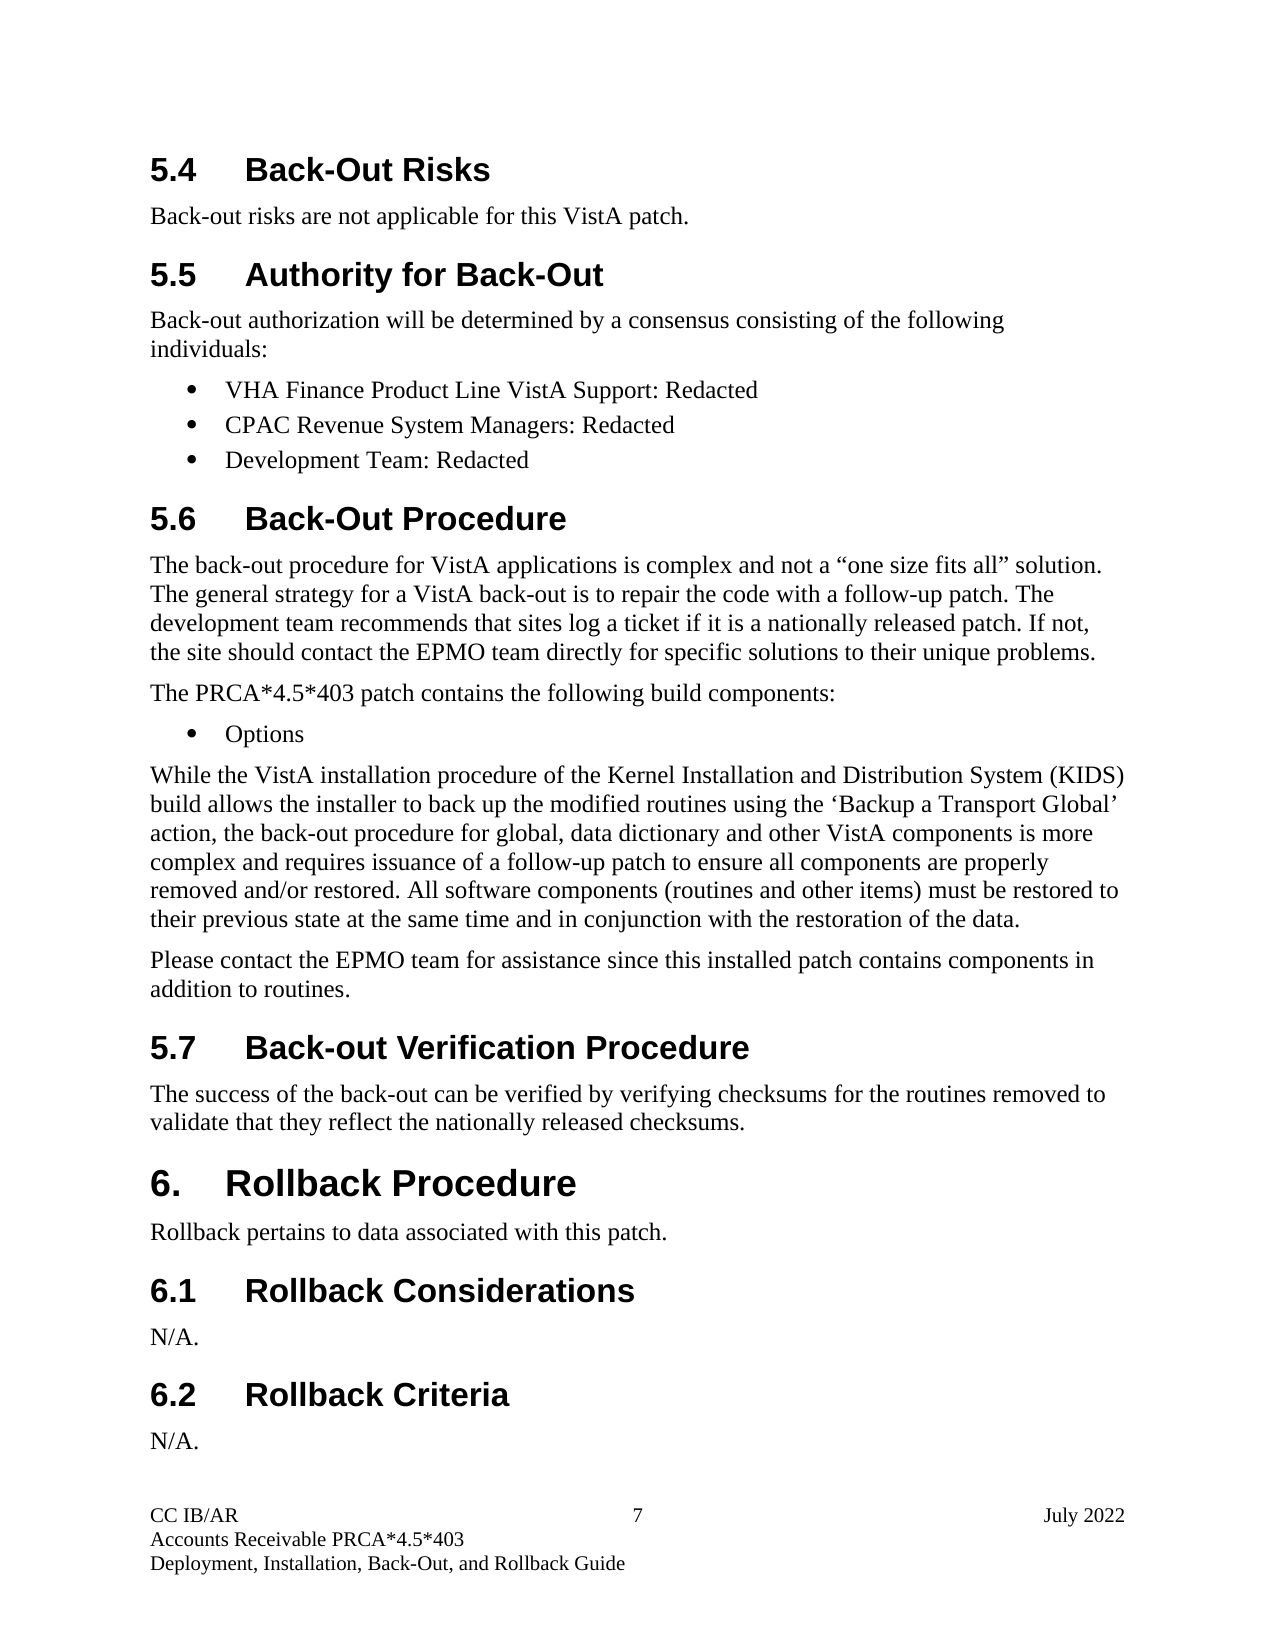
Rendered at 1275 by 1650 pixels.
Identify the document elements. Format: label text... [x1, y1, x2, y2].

text N/A. [150, 1322, 1125, 1350]
text Please contact the EPMO team for assistance since this installed patch contains components in addition to routines. [150, 945, 1125, 1003]
text N/A. [150, 1426, 1125, 1455]
subtitle Back-Out Procedure [150, 499, 1125, 538]
subtitle Rollback Procedure [150, 1161, 1125, 1204]
subtitle Authority for Back-Out [150, 255, 1125, 293]
text Rollback pertains to data associated with this patch. [150, 1217, 1125, 1246]
text The back-out procedure for VistA applications is complex and not a “one size fits all” solution. The general strategy for a VistA back-out is to repair the code with a follow-up patch. The development team recommends that sites log a ticket if it is a nationally released patch. If not, the site should contact the EPMO team directly for specific solutions to their unique problems. [150, 550, 1125, 665]
text While the VistA installation procedure of the Kernel Installation and Distribution System (KIDS) build allows the installer to back up the modified routines using the ‘Backup a Transport Global’ action, the back-out procedure for global, data dictionary and other VistA components is more complex and requires issuance of a follow-up patch to ensure all components are properly removed and/or restored. All software components (routines and other items) must be restored to their previous state at the same time and in conjunction with the restoration of the data. [150, 760, 1125, 933]
text Development Team: Redacted [187, 446, 1125, 474]
subtitle Back-Out Risks [150, 150, 1125, 188]
text The PRCA*4.5*403 patch contains the following build components: [150, 678, 1125, 707]
list Options [187, 719, 1125, 748]
subtitle Rollback Criteria [150, 1375, 1125, 1414]
text Back-out authorization will be determined by a consensus consisting of the following individuals: [150, 306, 1125, 363]
text VHA Finance Product Line VistA Support: Redacted [187, 376, 1125, 404]
text CPAC Revenue System Managers: Redacted [187, 411, 1125, 439]
text Back-out risks are not applicable for this VistA patch. [150, 201, 1125, 230]
subtitle Rollback Considerations [150, 1271, 1125, 1309]
subtitle Back-out Verification Procedure [150, 1028, 1125, 1066]
text The success of the back-out can be verified by verifying checksums for the routines removed to validate that they reflect the nationally released checksums. [150, 1079, 1125, 1136]
